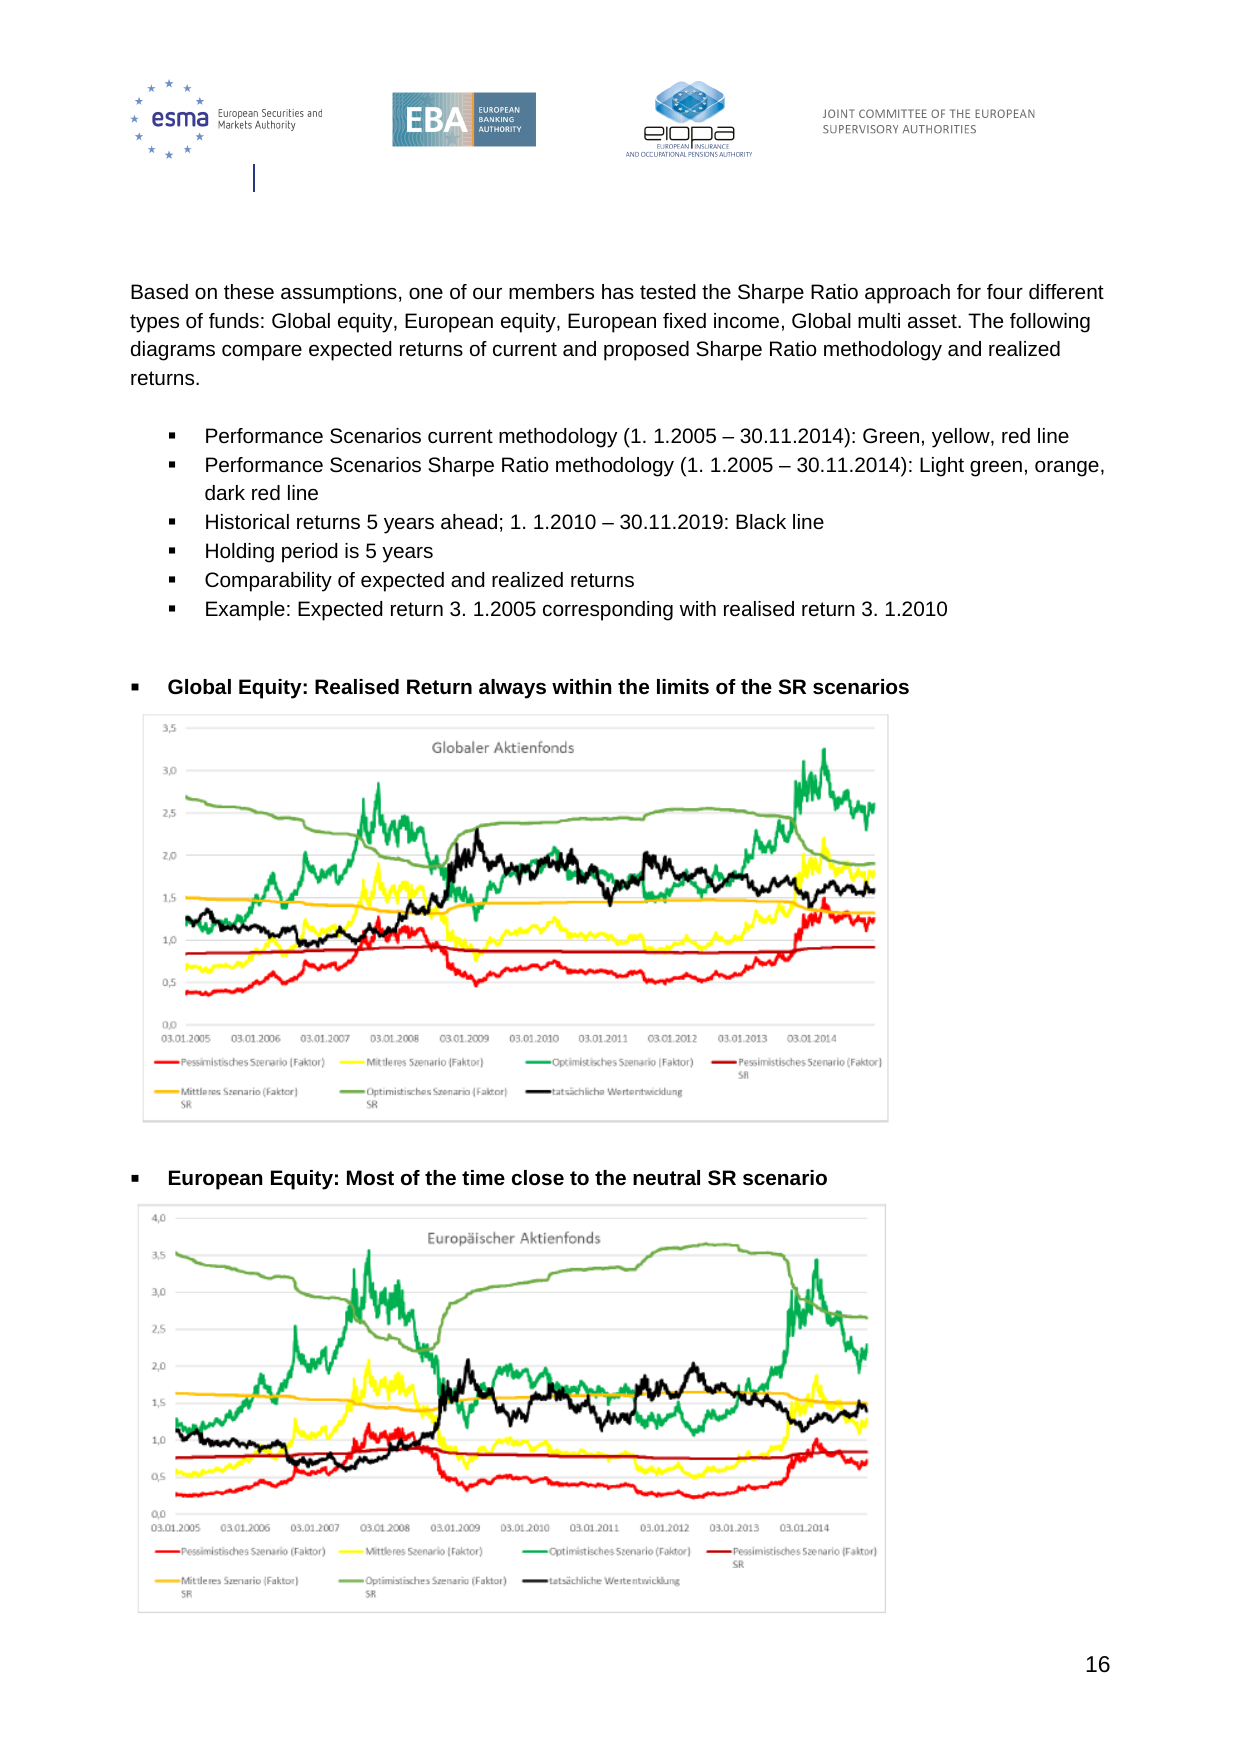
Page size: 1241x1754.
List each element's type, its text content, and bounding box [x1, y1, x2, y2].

list Example: Expected return 3. 1.2005 corresponding with realised return 3. 1.2010 [167, 597, 1110, 621]
text Based on these assumptions, one of our members has tested the Sharpe Ratio approach for four different types of funds: Global equity, European equity, European fixed income, Global multi asset. The following diagrams compare expected returns of current and proposed Sharpe Ratio methodology and realized returns. [130, 280, 1110, 390]
list Performance Scenarios current methodology (1. 1.2005 – 30.11.2014): Green, yellow, red line [167, 423, 1110, 448]
list Holding period is 5 years [167, 539, 1110, 563]
picture [129, 73, 1045, 164]
list Comparability of expected and realized returns [167, 568, 1110, 592]
list Global Equity: Realised Return always within the limits of the SR scenarios [130, 675, 1110, 699]
list European Equity: Most of the time close to the neutral SR scenario [130, 1166, 1110, 1190]
list Historical returns 5 years ahead; 1. 1.2010 – 30.11.2019: Black line [167, 510, 1110, 534]
list Performance Scenarios Sharpe Ratio methodology (1. 1.2005 – 30.11.2014): Light green, orange, dark red line [167, 452, 1110, 505]
